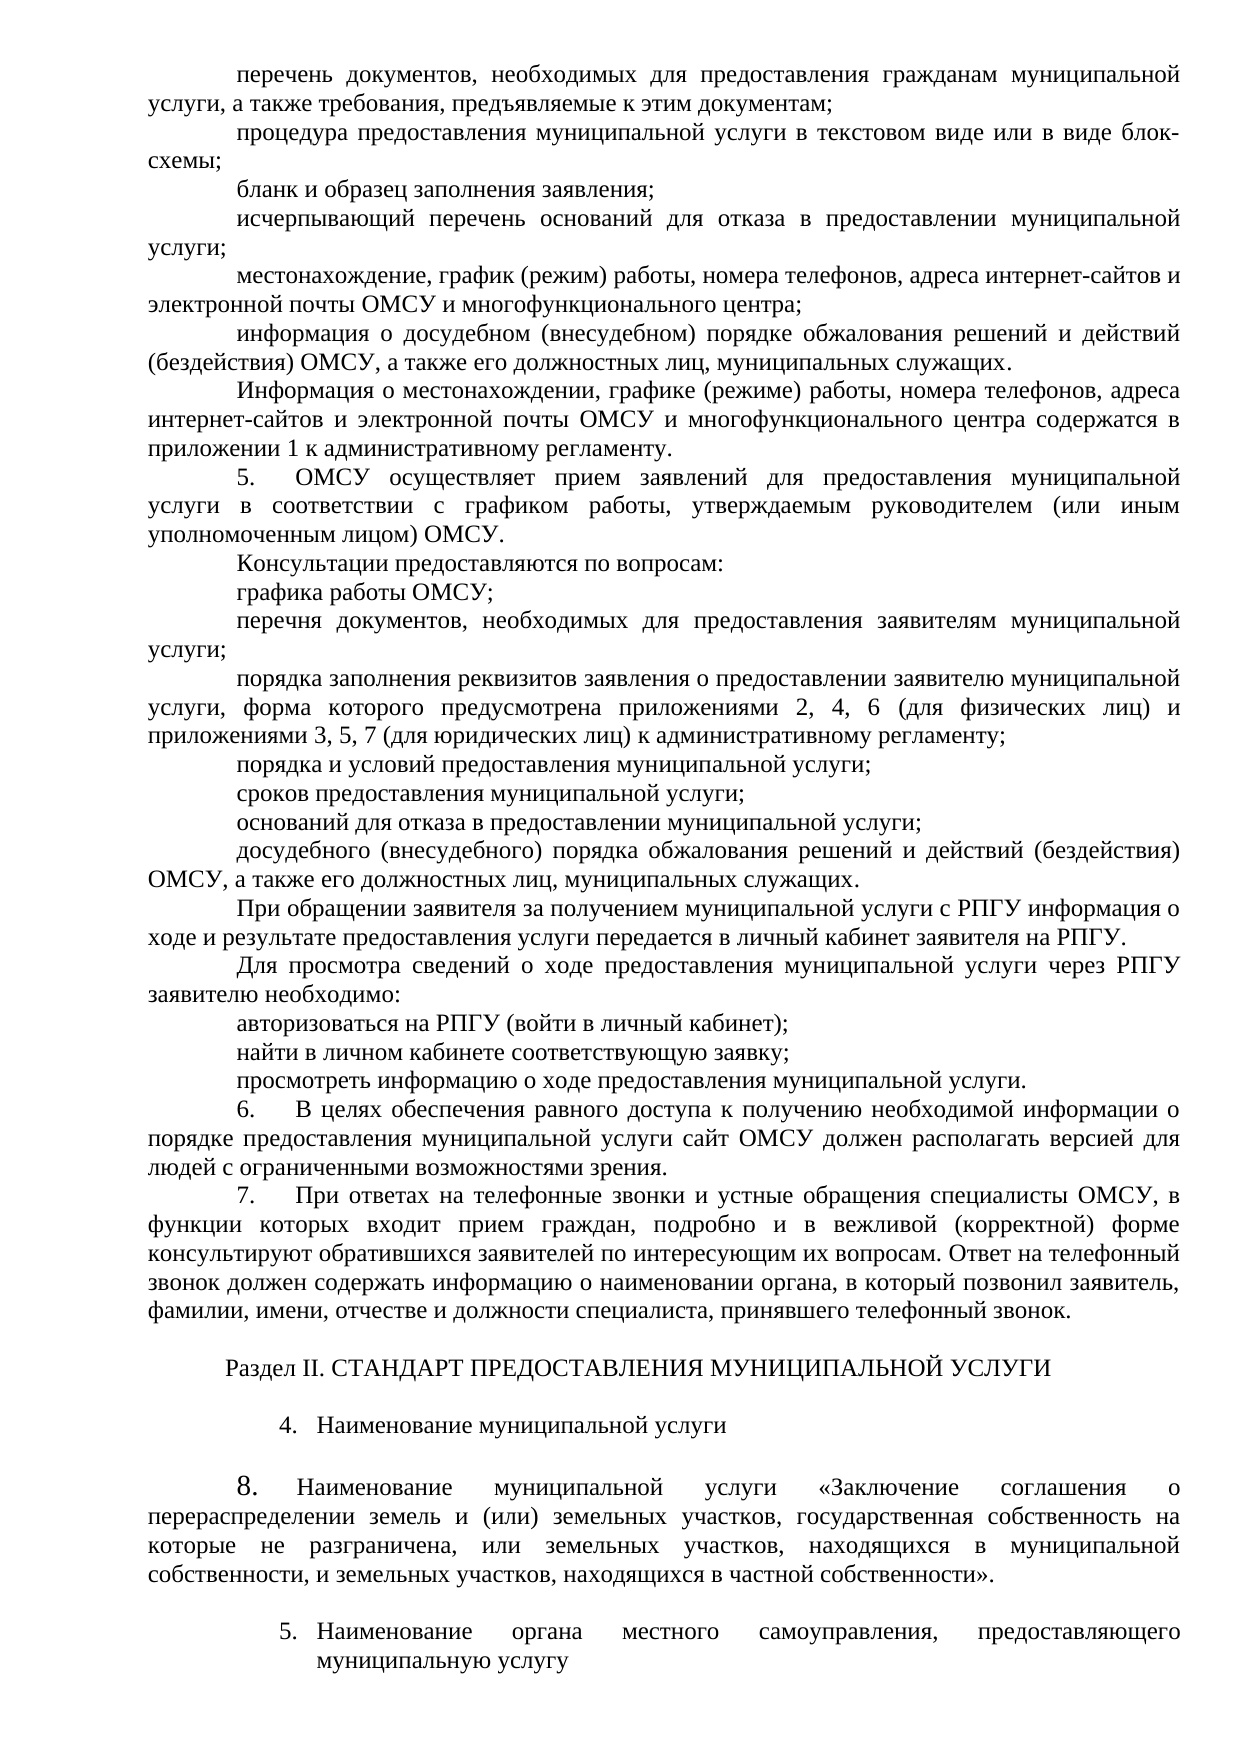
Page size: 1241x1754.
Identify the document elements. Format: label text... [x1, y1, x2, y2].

list При ответах на телефонные звонки и устные обращения специалисты ОМСУ, в функции которых входит прием граждан, подробно и в вежливой (корректной) форме консультируют обратившихся заявителей по интересующим их вопросам. Ответ на телефонный звонок должен содержать информацию о наименовании органа, в который позвонил заявитель, фамилии, имени, отчестве и должности специалиста, принявшего телефонный звонок. [148, 1180, 1181, 1324]
text порядка и условий предоставления муниципальной услуги; [148, 749, 1181, 778]
list ОМСУ осуществляет прием заявлений для предоставления муниципальной услуги в соответствии с графиком работы, утверждаемым руководителем (или иным уполномоченным лицом) ОМСУ. [148, 462, 1181, 548]
text Раздел II. СТАНДАРТ ПРЕДОСТАВЛЕНИЯ МУНИЦИПАЛЬНОЙ УСЛУГИ [225, 1353, 1181, 1382]
list Наименование муниципальной услуги [279, 1410, 1181, 1439]
text бланк и образец заполнения заявления; [148, 174, 1181, 203]
text информация о досудебном (внесудебном) порядке обжалования решений и действий (бездействия) ОМСУ, а также его должностных лиц, муниципальных служащих. [148, 318, 1181, 375]
text просмотреть информацию о ходе предоставления муниципальной услуги. [148, 1065, 1181, 1094]
text Для просмотра сведений о ходе предоставления муниципальной услуги через РПГУ заявителю необходимо: [148, 950, 1181, 1008]
list Информация о местонахождении, графике (режиме) работы, номера телефонов, адреса интернет-сайтов и электронной почты ОМСУ и многофункционального центра содержатся в приложении 1 к административному регламенту. [148, 375, 1181, 462]
list Наименование органа местного самоуправления, предоставляющего муниципальную услугу [279, 1616, 1181, 1674]
text порядка заполнения реквизитов заявления о предоставлении заявителю муниципальной услуги, форма которого предусмотрена приложениями 2, 4, 6 (для физических лиц) и приложениями 3, 5, 7 (для юридических лиц) к административному регламенту; [148, 663, 1181, 749]
text графика работы ОМСУ; [148, 577, 1181, 605]
text При обращении заявителя за получением муниципальной услуги с РПГУ информация о ходе и результате предоставления услуги передается в личный кабинет заявителя на РПГУ. [148, 893, 1181, 950]
text оснований для отказа в предоставлении муниципальной услуги; [148, 807, 1181, 835]
text Консультации предоставляются по вопросам: [148, 548, 1181, 577]
text досудебного (внесудебного) порядка обжалования решений и действий (бездействия) ОМСУ, а также его должностных лиц, муниципальных служащих. [148, 835, 1181, 893]
list В целях обеспечения равного доступа к получению необходимой информации о порядке предоставления муниципальной услуги сайт ОМСУ должен располагать версией для людей с ограниченными возможностями зрения. [148, 1094, 1181, 1180]
list Наименование муниципальной услуги «Заключение соглашения о перераспределении земель и (или) земельных участков, государственная собственность на которые не разграничена, или земельных участков, находящихся в муниципальной собственности, и земельных участков, находящихся в частной собственности». [148, 1468, 1181, 1588]
text авторизоваться на РПГУ (войти в личный кабинет); [148, 1008, 1181, 1037]
text найти в личном кабинете соответствующую заявку; [148, 1037, 1181, 1065]
text сроков предоставления муниципальной услуги; [148, 778, 1181, 807]
text исчерпывающий перечень оснований для отказа в предоставлении муниципальной услуги; [148, 203, 1181, 260]
text перечня документов, необходимых для предоставления заявителям муниципальной услуги; [148, 605, 1181, 663]
text процедура предоставления муниципальной услуги в текстовом виде или в виде блок-схемы; [148, 117, 1181, 174]
text местонахождение, график (режим) работы, номера телефонов, адреса интернет-сайтов и электронной почты ОМСУ и многофункционального центра; [148, 260, 1181, 318]
text перечень документов, необходимых для предоставления гражданам муниципальной услуги, а также требования, предъявляемые к этим документам; [148, 59, 1181, 117]
